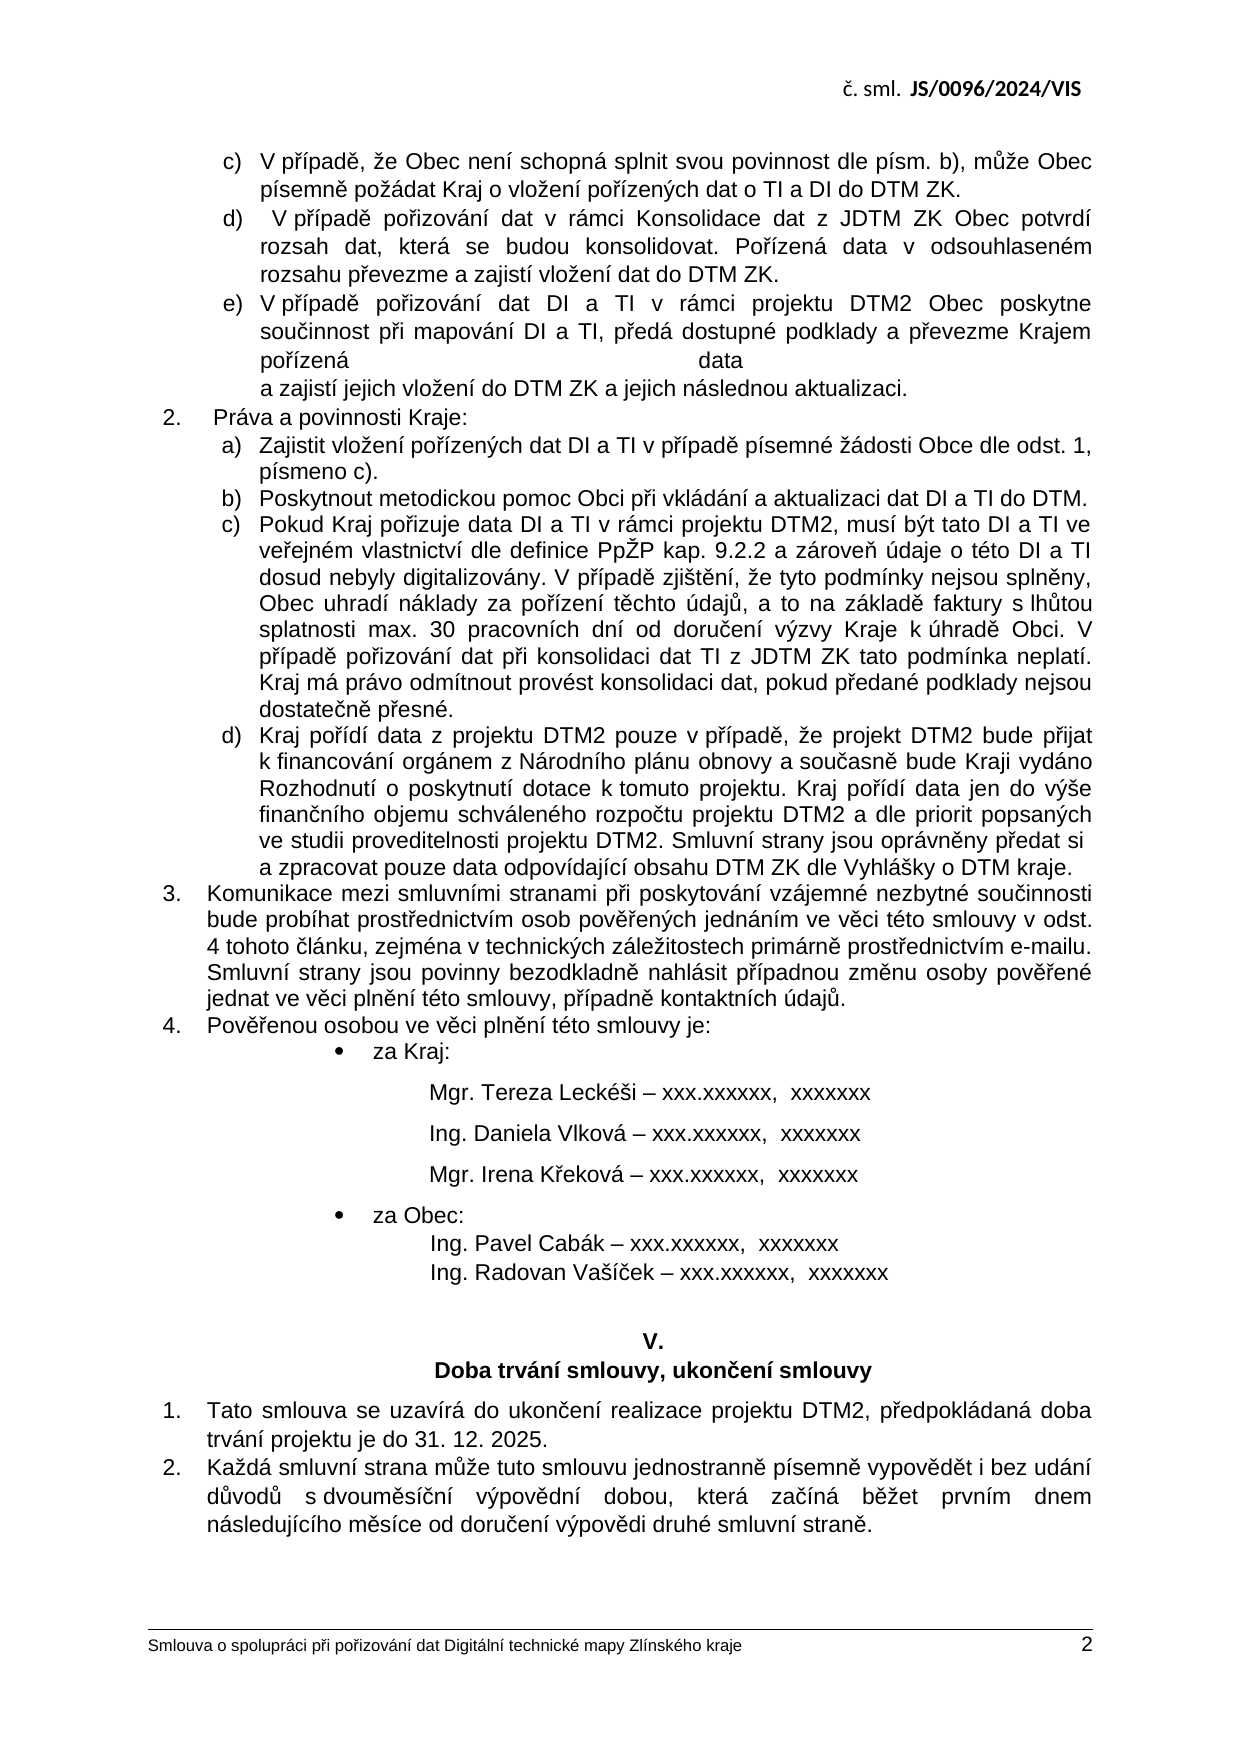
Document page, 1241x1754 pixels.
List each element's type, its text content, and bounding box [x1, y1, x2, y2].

list za Kraj: [335, 1038, 1093, 1064]
list za Obec: [335, 1202, 1093, 1228]
list Komunikace mezi smluvními stranami při poskytování vzájemné nezbytné součinnosti bude probíhat prostřednictvím osob pověřených jednáním ve věci této smlouvy v odst. 4 tohoto článku, zejména v technických záležitostech primárně prostřednictvím e-mailu. Smluvní strany jsou povinny bezodkladně nahlásit případnou změnu osoby pověřené jednat ve věci plnění této smlouvy, případně kontaktních údajů. [162, 880, 1093, 1012]
list Kraj pořídí data z projektu DTM2 pouze v případě, že projekt DTM2 bude přijat k financování orgánem z Národního plánu obnovy a současně bude Kraji vydáno Rozhodnutí o poskytnutí dotace k tomuto projektu. Kraj pořídí data jen do výše finančního objemu schváleného rozpočtu projektu DTM2 a dle priorit popsaných ve studii proveditelnosti projektu DTM2. Smluvní strany jsou oprávněny předat si a zpracovat pouze data odpovídající obsahu DTM ZK dle Vyhlášky o DTM kraje. [221, 722, 1093, 880]
text V. Doba trvání smlouvy, ukončení smlouvy [214, 1328, 1093, 1383]
list Tato smlouva se uzavírá do ukončení realizace projektu DTM2, předpokládaná doba trvání projektu je do 31. 12. 2025. [162, 1397, 1093, 1452]
list Pokud Kraj pořizuje data DI a TI v rámci projektu DTM2, musí být tato DI a TI ve veřejném vlastnictví dle definice PpŽP kap. 9.2.2 a zároveň údaje o této DI a TI dosud nebyly digitalizovány. V případě zjištění, že tyto podmínky nejsou splněny, Obec uhradí náklady za pořízení těchto údajů, a to na základě faktury s lhůtou splatnosti max. 30 pracovních dní od doručení výzvy Kraje k úhradě Obci. V případě pořizování dat při konsolidaci dat TI z JDTM ZK tato podmínka neplatí. Kraj má právo odmítnout provést konsolidaci dat, pokud předané podklady nejsou dostatečně přesné. [221, 511, 1093, 722]
list V případě, že Obec není schopná splnit svou povinnost dle písm. b), může Obec písemně požádat Kraj o vložení pořízených dat o TI a DI do DTM ZK. [223, 148, 1093, 202]
list Pověřenou osobou ve věci plnění této smlouvy je: [162, 1012, 1093, 1038]
list V případě pořizování dat v rámci Konsolidace dat z JDTM ZK Obec potvrdí rozsah dat, která se budou konsolidovat. Pořízená data v odsouhlaseném rozsahu převezme a zajistí vložení dat do DTM ZK. [223, 204, 1093, 288]
list Zajistit vložení pořízených dat DI a TI v případě písemné žádosti Obce dle odst. 1, písmeno c). [221, 432, 1093, 485]
text Ing. Daniela Vlková – xxx.xxxxxx, xxxxxxx [429, 1120, 1093, 1146]
text Mgr. Tereza Leckéši – xxx.xxxxxx, xxxxxxx [429, 1079, 1093, 1105]
list Ing. Radovan Vašíček – xxx.xxxxxx, xxxxxxx [373, 1259, 1093, 1285]
list Poskytnout metodickou pomoc Obci při vkládání a aktualizaci dat DI a TI do DTM. [221, 485, 1093, 511]
list Každá smluvní strana může tuto smlouvu jednostranně písemně vypovědět i bez udání důvodů s dvouměsíční výpovědní dobou, která začíná běžet prvním dnem následujícího měsíce od doručení výpovědi druhé smluvní straně. [162, 1454, 1093, 1538]
list V případě pořizování dat DI a TI v rámci projektu DTM2 Obec poskytne součinnost při mapování DI a TI, předá dostupné podklady a převezme Krajem pořízená data a zajistí jejich vložení do DTM ZK a jejich následnou aktualizaci. [223, 290, 1093, 401]
list Práva a povinnosti Kraje: [162, 403, 1093, 430]
list Ing. Pavel Cabák – xxx.xxxxxx, xxxxxxx [373, 1230, 1093, 1257]
text Mgr. Irena Křeková – xxx.xxxxxx, xxxxxxx [429, 1161, 1093, 1187]
